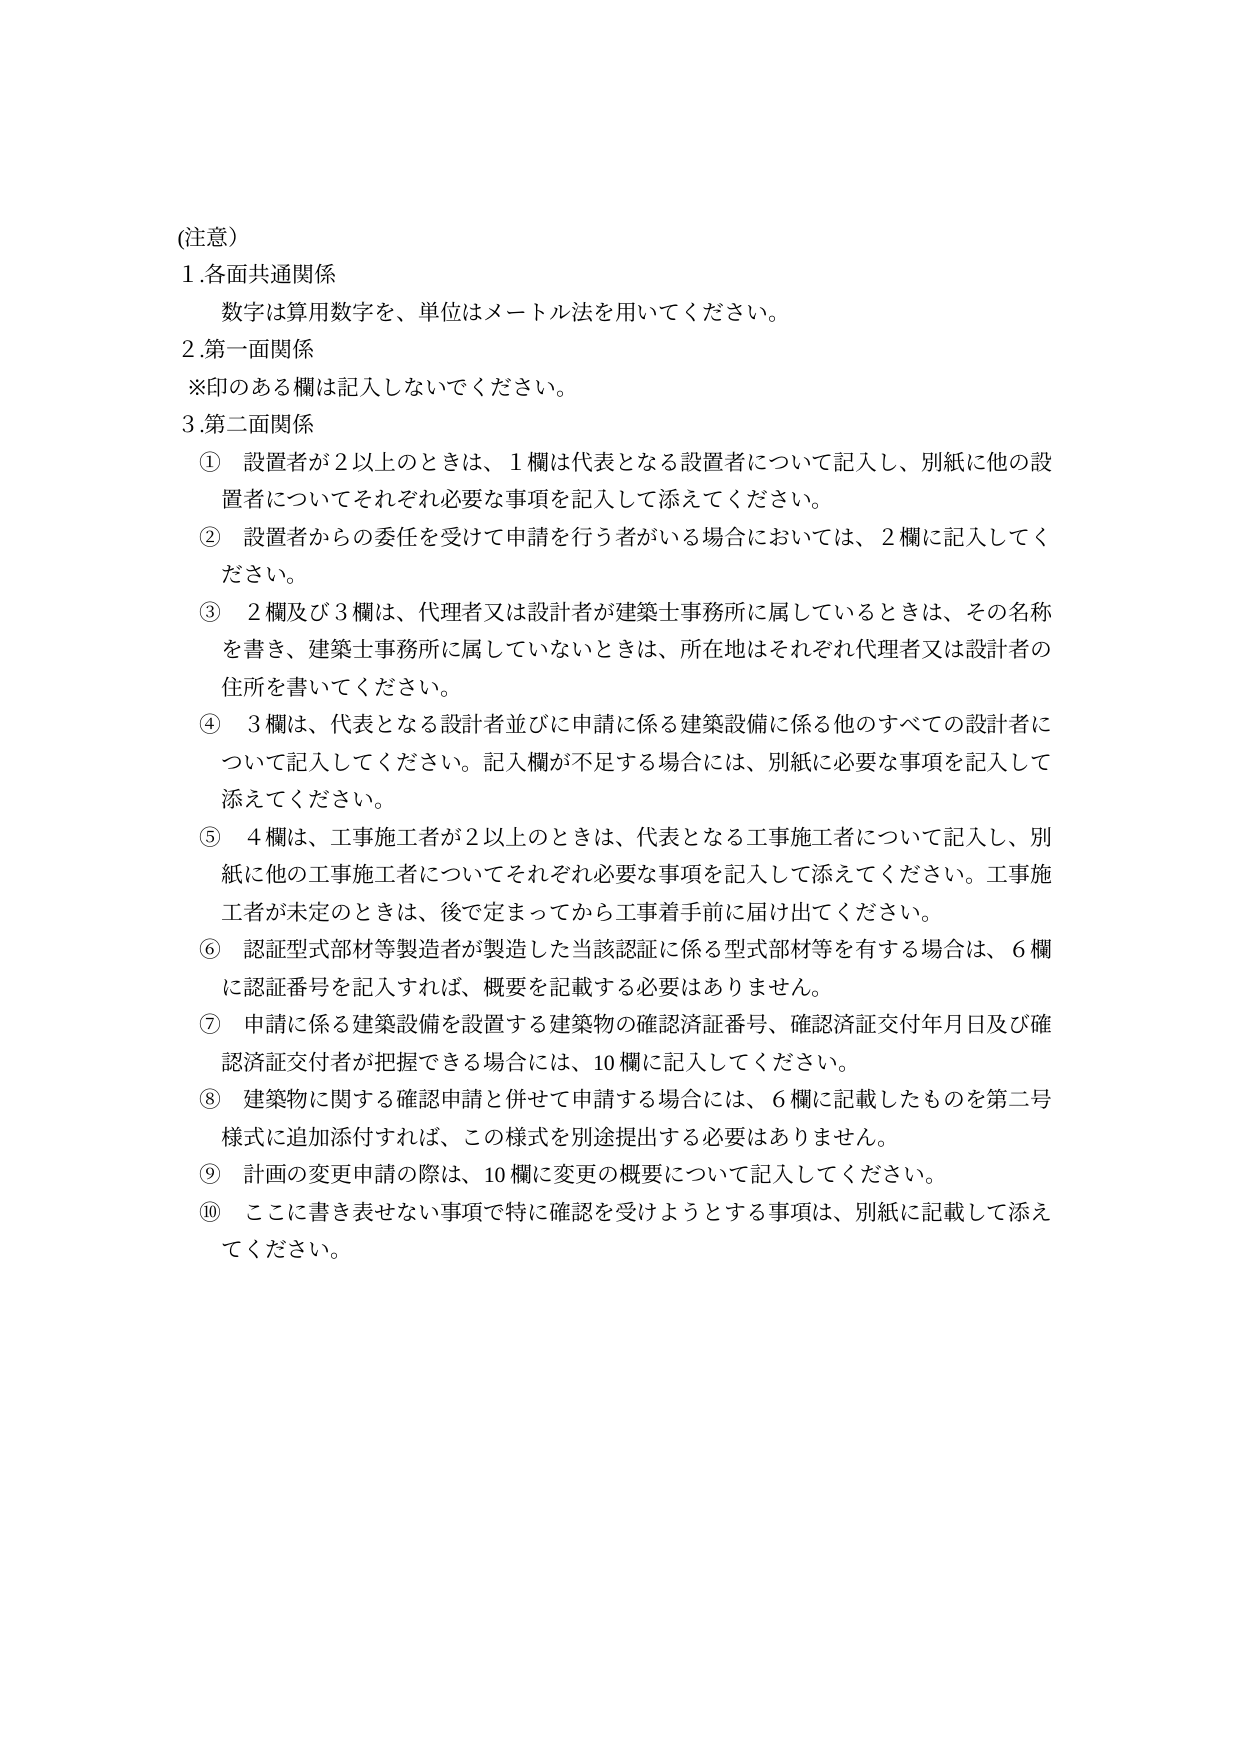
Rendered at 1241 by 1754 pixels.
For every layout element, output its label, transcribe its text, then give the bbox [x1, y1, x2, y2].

text ⑧ 建築物に関する確認申請と併せて申請する場合には、６欄に記載したものを第二号 [177, 1079, 1063, 1117]
text １.各面共通関係 [177, 254, 1063, 292]
text 様式に追加添付すれば、この様式を別途提出する必要はありません。 [177, 1117, 1063, 1154]
text ① 設置者が２以上のときは、１欄は代表となる設置者について記入し、別紙に他の設 [177, 442, 1063, 479]
text ② 設置者からの委任を受けて申請を行う者がいる場合においては、２欄に記入してく [177, 517, 1063, 554]
text ④ ３欄は、代表となる設計者並びに申請に係る建築設備に係る他のすべての設計者に [177, 704, 1063, 742]
text ⑤ ４欄は、工事施工者が２以上のときは、代表となる工事施工者について記入し、別 [177, 817, 1063, 854]
text ⑨ 計画の変更申請の際は、10欄に変更の概要について記入してください。 [177, 1154, 1063, 1192]
text ⑦ 申請に係る建築設備を設置する建築物の確認済証番号、確認済証交付年月日及び確 [177, 1004, 1063, 1042]
text ⑥ 認証型式部材等製造者が製造した当該認証に係る型式部材等を有する場合は、６欄 [177, 929, 1063, 967]
text ２.第一面関係 [177, 329, 1063, 367]
text に認証番号を記入すれば、概要を記載する必要はありません。 [177, 967, 1063, 1004]
text 工者が未定のときは、後で定まってから工事着手前に届け出てください。 [177, 892, 1063, 929]
text 添えてください。 [177, 779, 1063, 817]
text ③ ２欄及び３欄は、代理者又は設計者が建築士事務所に属しているときは、その名称 [177, 592, 1063, 629]
text 置者についてそれぞれ必要な事項を記入して添えてください。 [177, 479, 1063, 517]
text (注意） [177, 217, 1063, 254]
text 認済証交付者が把握できる場合には、10欄に記入してください。 [177, 1042, 1063, 1079]
text ついて記入してください。記入欄が不足する場合には、別紙に必要な事項を記入して [177, 742, 1063, 779]
text ださい。 [177, 554, 1063, 592]
text ３.第二面関係 [177, 404, 1063, 442]
text 住所を書いてください。 [177, 667, 1063, 704]
text ※印のある欄は記入しないでください。 [177, 367, 1063, 404]
text を書き、建築士事務所に属していないときは、所在地はそれぞれ代理者又は設計者の [177, 629, 1063, 667]
text ⑩ ここに書き表せない事項で特に確認を受けようとする事項は、別紙に記載して添え [177, 1192, 1063, 1229]
text 数字は算用数字を、単位はメートル法を用いてください。 [177, 292, 1063, 329]
text てください。 [177, 1229, 1063, 1267]
text 紙に他の工事施工者についてそれぞれ必要な事項を記入して添えてください。工事施 [177, 854, 1063, 892]
